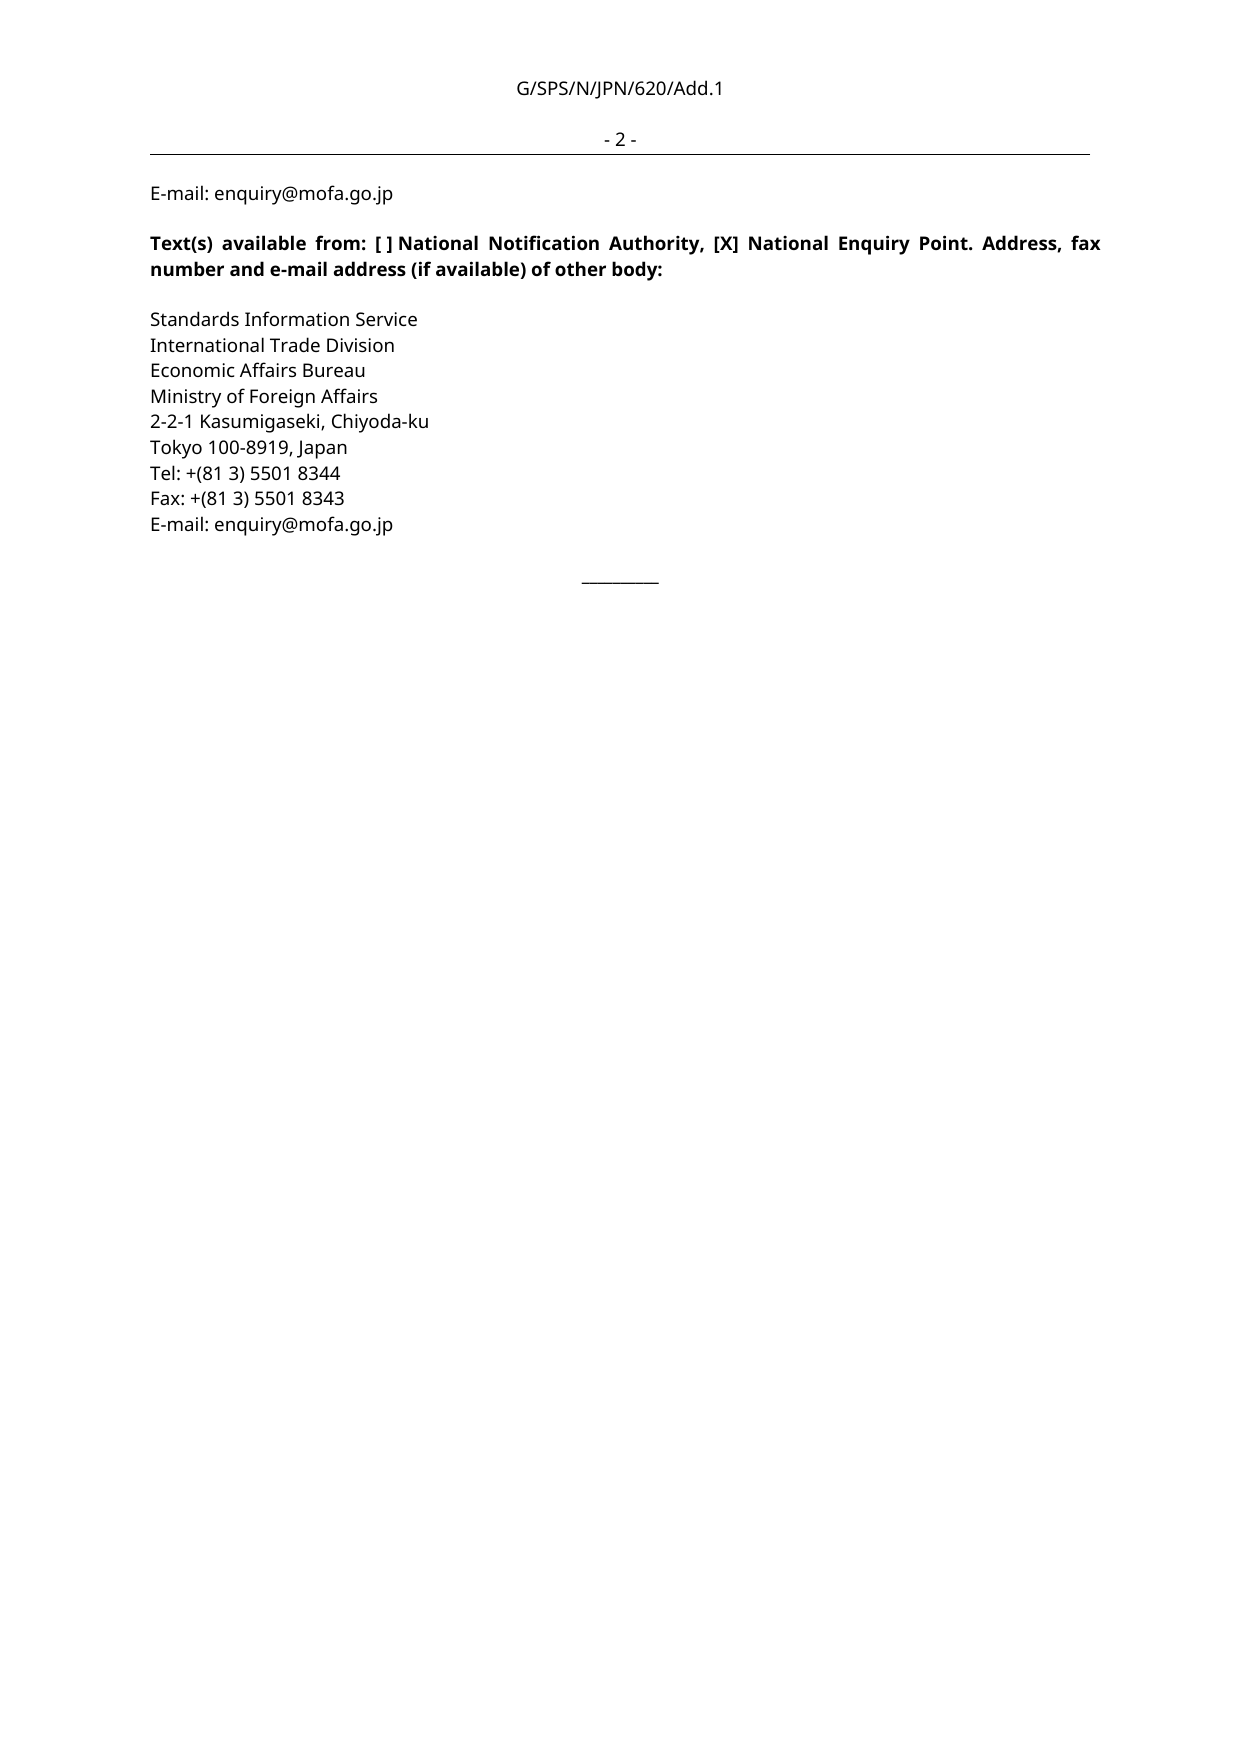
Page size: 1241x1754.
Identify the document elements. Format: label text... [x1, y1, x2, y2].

table_cell Text(s) available from: [ ] National Notification Authority, [X] National Enquiry Point. Address, fax number and e-mail address (if available) of other body: [150, 231, 1113, 307]
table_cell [150, 180, 1113, 231]
text __________ [150, 561, 1090, 587]
